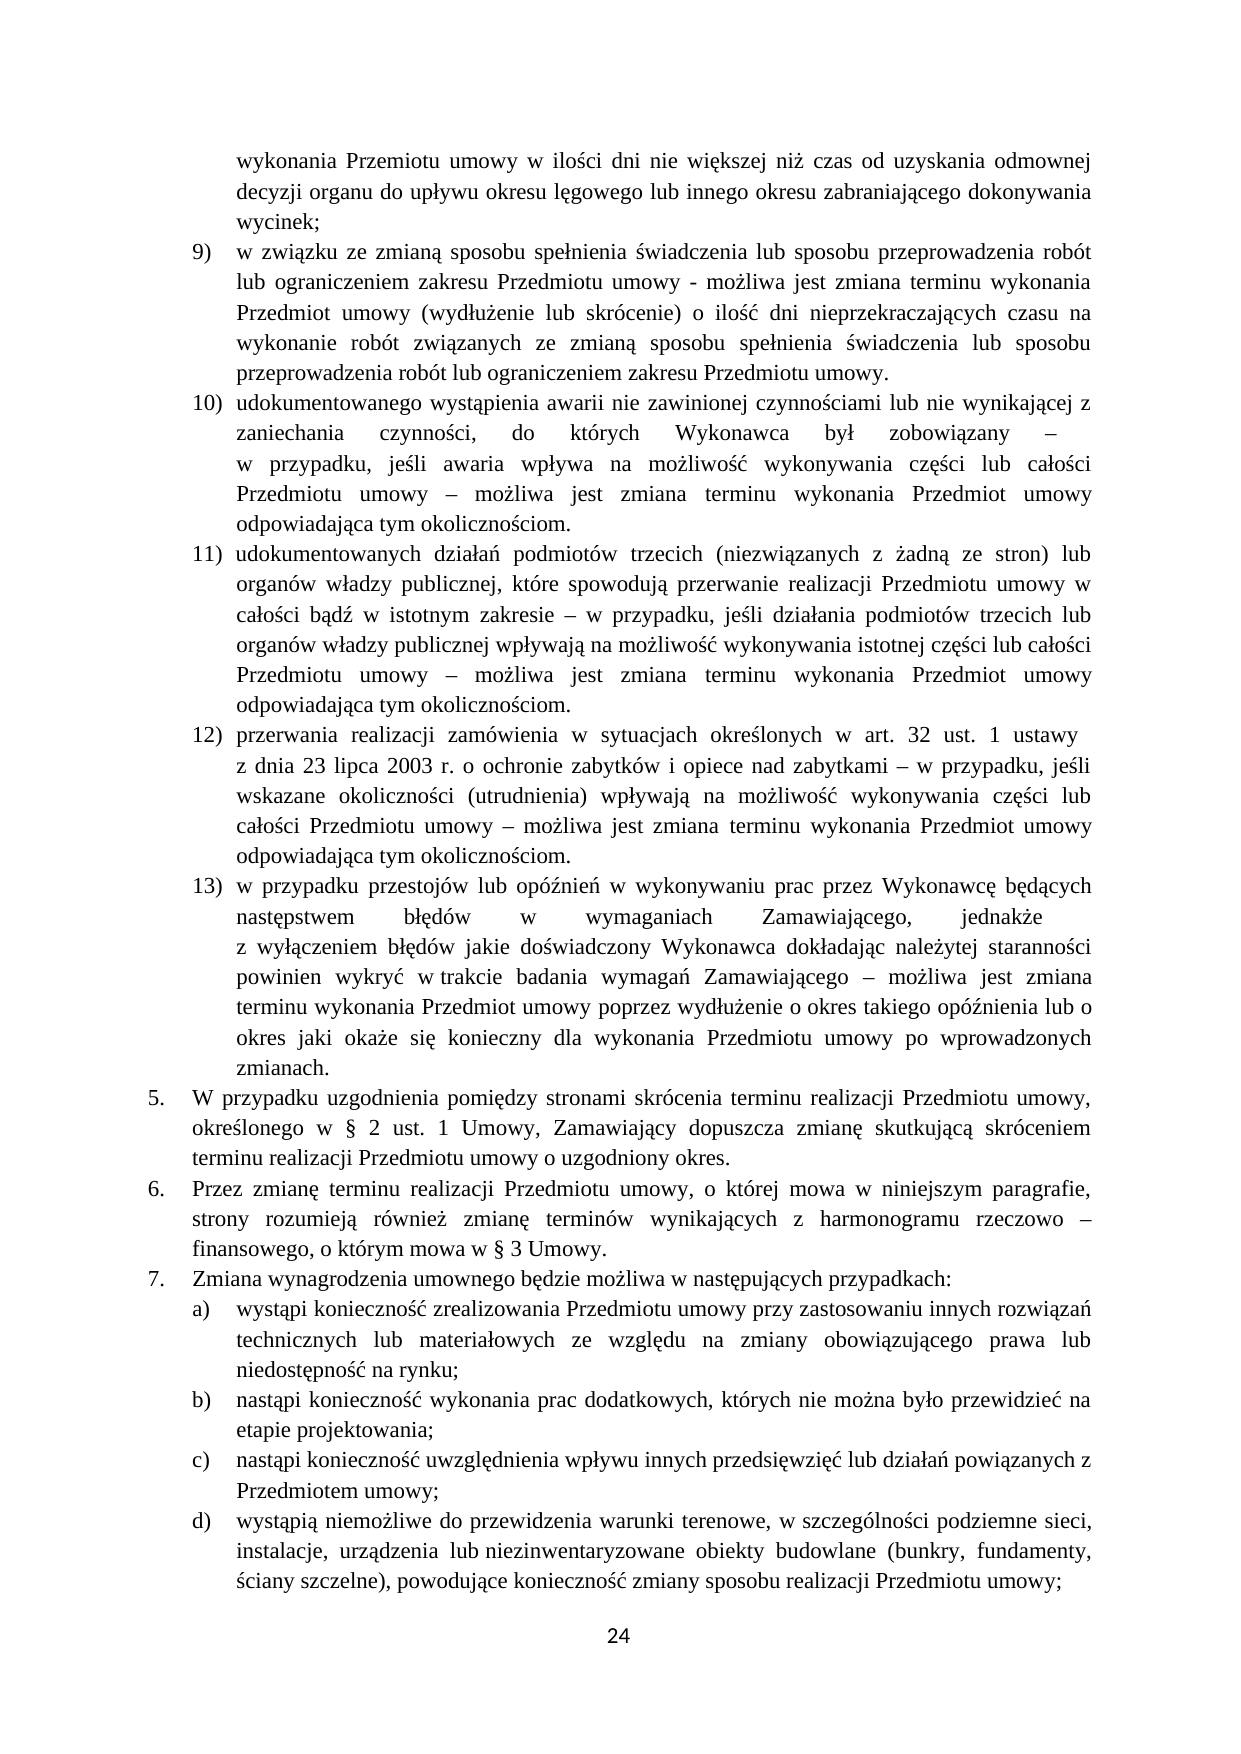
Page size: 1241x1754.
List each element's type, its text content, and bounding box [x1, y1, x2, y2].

text 7. Zmiana wynagrodzenia umownego będzie możliwa w następujących przypadkach: [148, 1265, 1098, 1292]
text 5. W przypadku uzgodnienia pomiędzy stronami skrócenia terminu realizacji Przedmiotu umowy, określonego w § 2 ust. 1 Umowy, Zamawiający dopuszcza zmianę skutkującą skróceniem terminu realizacji Przedmiotu umowy o uzgodniony okres. [148, 1084, 1093, 1171]
text c) nastąpi konieczność uwzględnienia wpływu innych przedsięwzięć lub działań powiązanych z Przedmiotem umowy; [192, 1447, 1093, 1503]
text 6. Przez zmianę terminu realizacji Przedmiotu umowy, o której mowa w niniejszym paragrafie, strony rozumieją również zmianę terminów wynikających z harmonogramu rzeczowo – finansowego, o którym mowa w § 3 Umowy. [148, 1175, 1093, 1261]
text 12) przerwania realizacji zamówienia w sytuacjach określonych w art. 32 ust. 1 ustawy z dnia 23 lipca 2003 r. o ochronie zabytków i opiece nad zabytkami – w przypadku, jeśli wskazane okoliczności (utrudnienia) wpływają na możliwość wykonywania części lub całości Przedmiotu umowy – możliwa jest zmiana terminu wykonania Przedmiot umowy odpowiadająca tym okolicznościom. [192, 722, 1093, 869]
text 13) w przypadku przestojów lub opóźnień w wykonywaniu prac przez Wykonawcę będących następstwem błędów w wymaganiach Zamawiającego, jednakże z wyłączeniem błędów jakie doświadczony Wykonawca dokładając należytej staranności powinien wykryć w trakcie badania wymagań Zamawiającego – możliwa jest zmiana terminu wykonania Przedmiot umowy poprzez wydłużenie o okres takiego opóźnienia lub o okres jaki okaże się konieczny dla wykonania Przedmiotu umowy po wprowadzonych zmianach. [192, 873, 1093, 1080]
text 9) w związku ze zmianą sposobu spełnienia świadczenia lub sposobu przeprowadzenia robót lub ograniczeniem zakresu Przedmiotu umowy - możliwa jest zmiana terminu wykonania Przedmiot umowy (wydłużenie lub skrócenie) o ilość dni nieprzekraczających czasu na wykonanie robót związanych ze zmianą sposobu spełnienia świadczenia lub sposobu przeprowadzenia robót lub ograniczeniem zakresu Przedmiotu umowy. [192, 238, 1093, 385]
text d) wystąpią niemożliwe do przewidzenia warunki terenowe, w szczególności podziemne sieci, instalacje, urządzenia lub niezinwentaryzowane obiekty budowlane (bunkry, fundamenty, ściany szczelne), powodujące konieczność zmiany sposobu realizacji Przedmiotu umowy; [192, 1507, 1093, 1594]
text 11) udokumentowanych działań podmiotów trzecich (niezwiązanych z żadną ze stron) lub organów władzy publicznej, które spowodują przerwanie realizacji Przedmiotu umowy w całości bądź w istotnym zakresie – w przypadku, jeśli działania podmiotów trzecich lub organów władzy publicznej wpływają na możliwość wykonywania istotnej części lub całości Przedmiotu umowy – możliwa jest zmiana terminu wykonania Przedmiot umowy odpowiadająca tym okolicznościom. [192, 540, 1093, 718]
text b) nastąpi konieczność wykonania prac dodatkowych, których nie można było przewidzieć na etapie projektowania; [192, 1386, 1093, 1443]
text a) wystąpi konieczność zrealizowania Przedmiotu umowy przy zastosowaniu innych rozwiązań technicznych lub materiałowych ze względu na zmiany obowiązującego prawa lub niedostępność na rynku; [192, 1296, 1093, 1382]
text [192, 148, 1093, 234]
text 10) udokumentowanego wystąpienia awarii nie zawinionej czynnościami lub nie wynikającej z zaniechania czynności, do których Wykonawca był zobowiązany – w przypadku, jeśli awaria wpływa na możliwość wykonywania części lub całości Przedmiotu umowy – możliwa jest zmiana terminu wykonania Przedmiot umowy odpowiadająca tym okolicznościom. [192, 389, 1093, 536]
